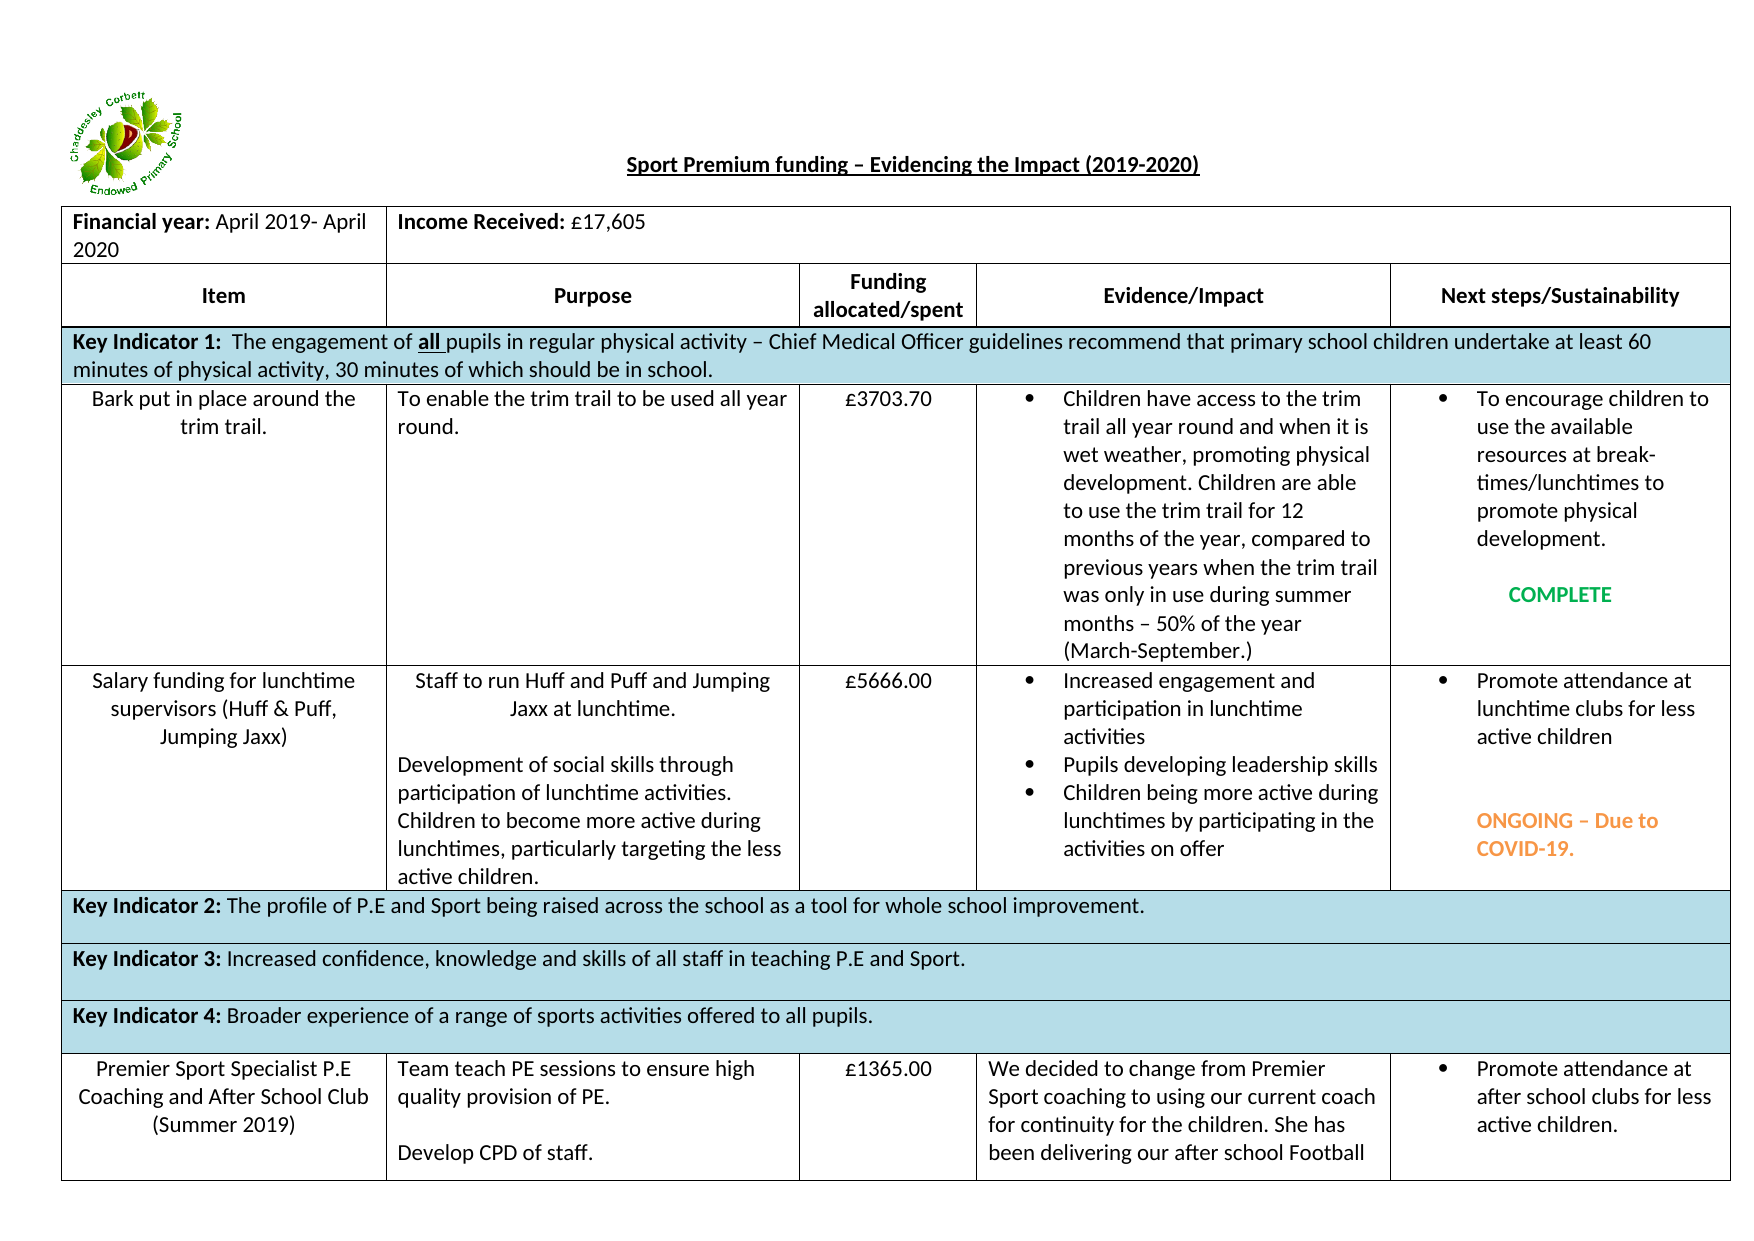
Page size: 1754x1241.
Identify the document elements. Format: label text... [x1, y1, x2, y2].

table_cell Item [62, 264, 386, 326]
table_cell Staff to run Huff and Puff and Jumping Jaxx at lunchtime. Development of social skills through participation of lunchtime activities. Children to become more active during lunchtimes, particularly targeting the less active children. [387, 666, 799, 890]
table_header Income Received: £17,605 [387, 207, 1730, 263]
table_cell Key Indicator 1: The engagement of all pupils in regular physical activity – Chief Medical Officer guidelines recommend that primary school children undertake at least 60 minutes of physical activity, 30 minutes of which should be in school. [62, 328, 1730, 383]
table_cell Key Indicator 3: Increased confidence, knowledge and skills of all staff in teaching P.E and Sport. [62, 944, 1730, 1000]
table_cell To encourage children to use the available resources at break-times/lunchtimes to promote physical development. COMPLETE [1391, 385, 1730, 665]
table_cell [62, 1054, 386, 1180]
table_header Financial year: April 2019- April 2020 [62, 207, 386, 263]
table_cell Evidence/Impact [977, 264, 1390, 326]
table_cell Key Indicator 4: Broader experience of a range of sports activities offered to all pupils. [62, 1001, 1730, 1053]
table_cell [387, 1054, 799, 1180]
table_cell Children have access to the trim trail all year round and when it is wet weather, promoting physical development. Children are able to use the trim trail for 12 months of the year, compared to previous years when the trim trail was only in use during summer months – 50% of the year (March-September.) [977, 385, 1390, 665]
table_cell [1391, 1054, 1730, 1180]
text Sport Premium funding – Evidencing the Impact (2019-2020) [204, 150, 1604, 178]
table_cell Key Indicator 2: The profile of P.E and Sport being raised across the school as a tool for whole school improvement. [62, 891, 1730, 943]
table_cell Purpose [387, 264, 799, 326]
table_cell £3703.70 [800, 385, 976, 665]
table_cell Bark put in place around the trim trail. [62, 385, 386, 665]
table_cell Funding allocated/spent [800, 264, 976, 326]
table_cell Increased engagement and participation in lunchtime activities Pupils developing leadership skills Children being more active during lunchtimes by participating in the activities on offer [977, 666, 1390, 890]
table_cell Next steps/Sustainability [1391, 264, 1730, 326]
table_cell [977, 1054, 1390, 1180]
table_cell Promote attendance at lunchtime clubs for less active children ONGOING – Due to COVID-19. [1391, 666, 1730, 890]
table_cell £5666.00 [800, 666, 976, 890]
table_cell To enable the trim trail to be used all year round. [387, 385, 799, 665]
table_cell £1365.00 [800, 1054, 976, 1180]
picture [65, 89, 204, 207]
table_cell Salary funding for lunchtime supervisors (Huff & Puff, Jumping Jaxx) [62, 666, 386, 890]
